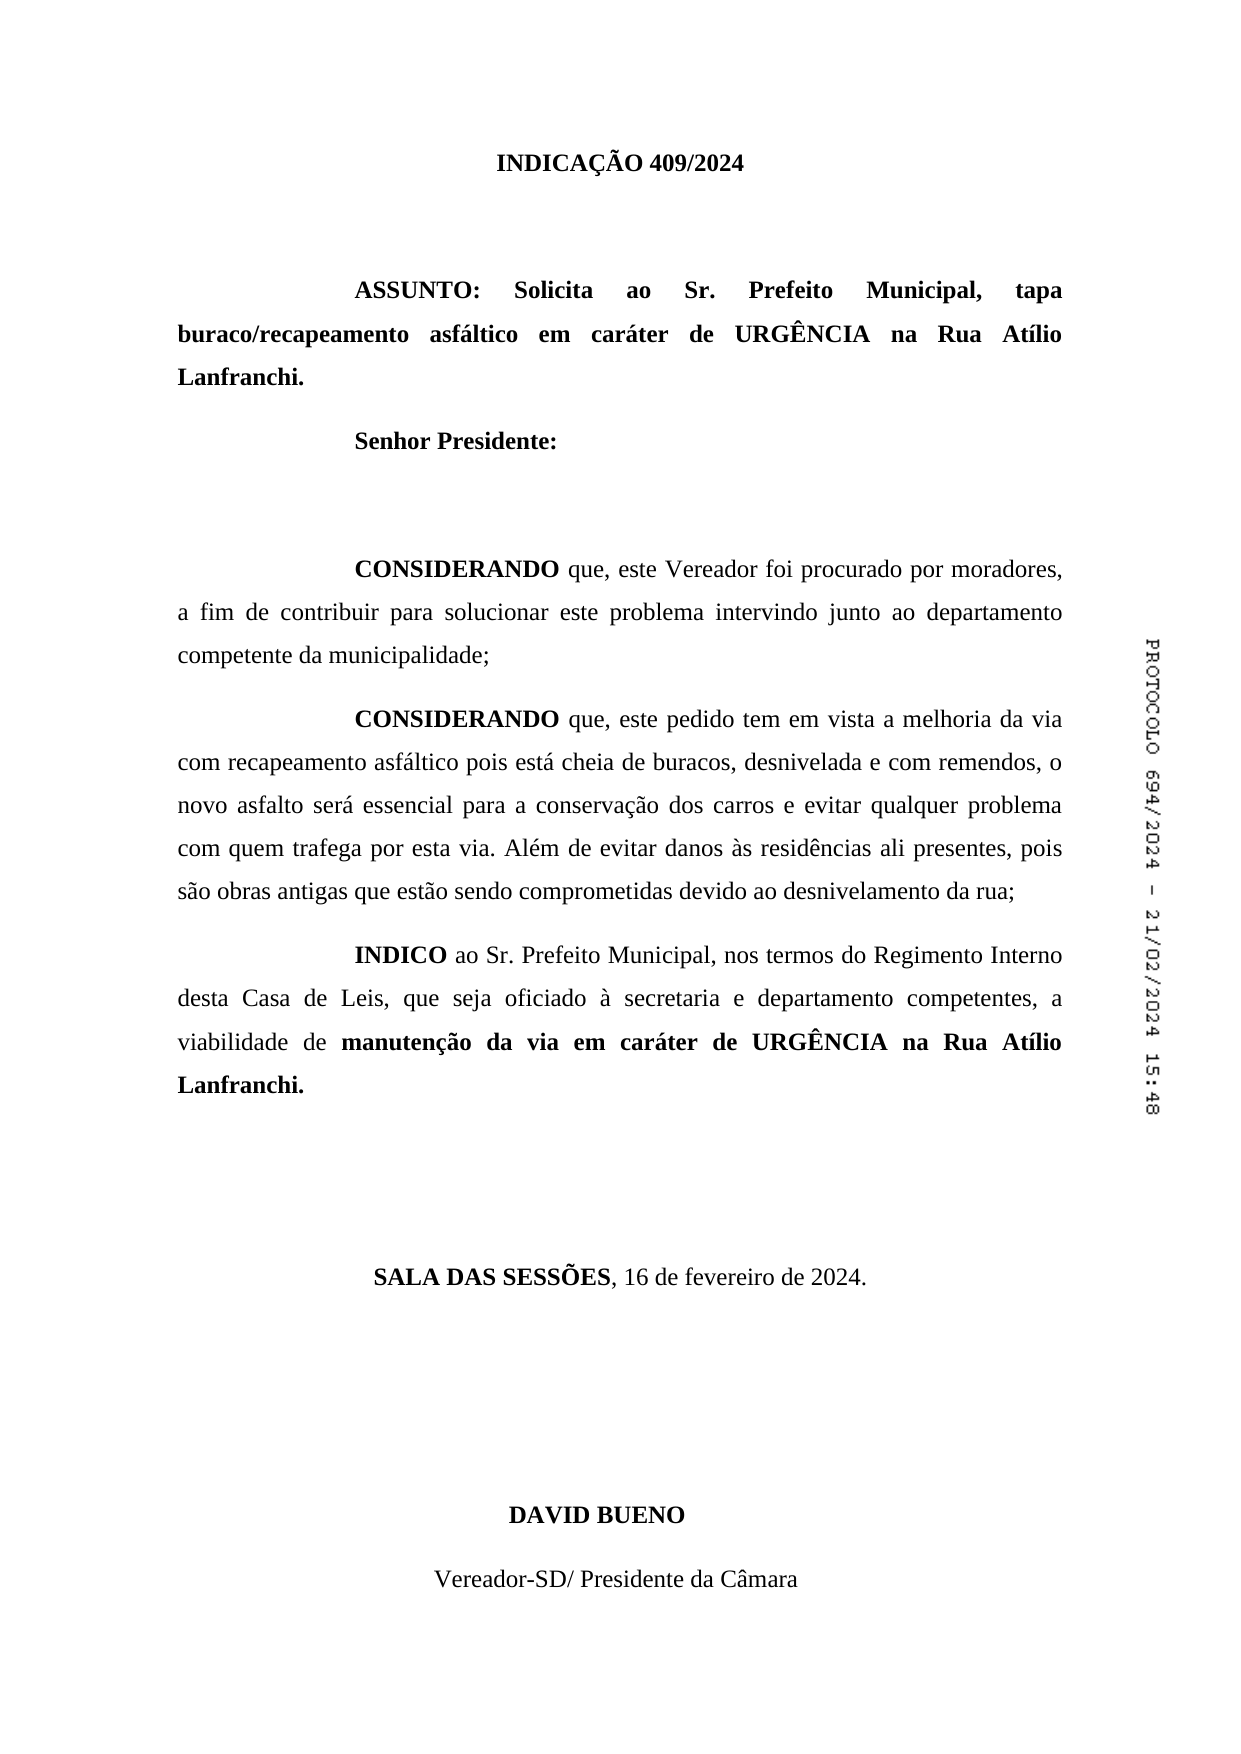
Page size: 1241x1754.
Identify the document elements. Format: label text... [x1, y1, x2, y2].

text Senhor Presidente: [177, 426, 1063, 454]
text INDICO ao Sr. Prefeito Municipal, nos termos do Regimento Interno desta Casa de Leis, que seja oficiado à secretaria e departamento competentes, a viabilidade de manutenção da via em caráter de URGÊNCIA na Rua Atílio Lanfranchi. [177, 940, 1063, 1098]
text INDICAÇÃO 409/2024 [177, 148, 1063, 176]
text CONSIDERANDO que, este Vereador foi procurado por moradores, a fim de contribuir para solucionar este problema intervindo junto ao departamento competente da municipalidade; [177, 554, 1063, 669]
text DAVID BUENO [177, 1501, 1063, 1529]
text ASSUNTO: Solicita ao Sr. Prefeito Municipal, tapa buraco/recapeamento asfáltico em caráter de URGÊNCIA na Rua Atílio Lanfranchi. [177, 276, 1063, 391]
text Vereador-SD/ Presidente da Câmara [177, 1564, 1063, 1593]
picture [1120, 635, 1183, 1119]
text CONSIDERANDO que, este pedido tem em vista a melhoria da via com recapeamento asfáltico pois está cheia de buracos, desnivelada e com remendos, o novo asfalto será essencial para a conservação dos carros e evitar qualquer problema com quem trafega por esta via. Além de evitar danos às residências ali presentes, pois são obras antigas que estão sendo comprometidas devido ao desnivelamento da rua; [177, 704, 1063, 905]
text SALA DAS SESSÕES, 16 de fevereiro de 2024. [177, 1262, 1063, 1290]
